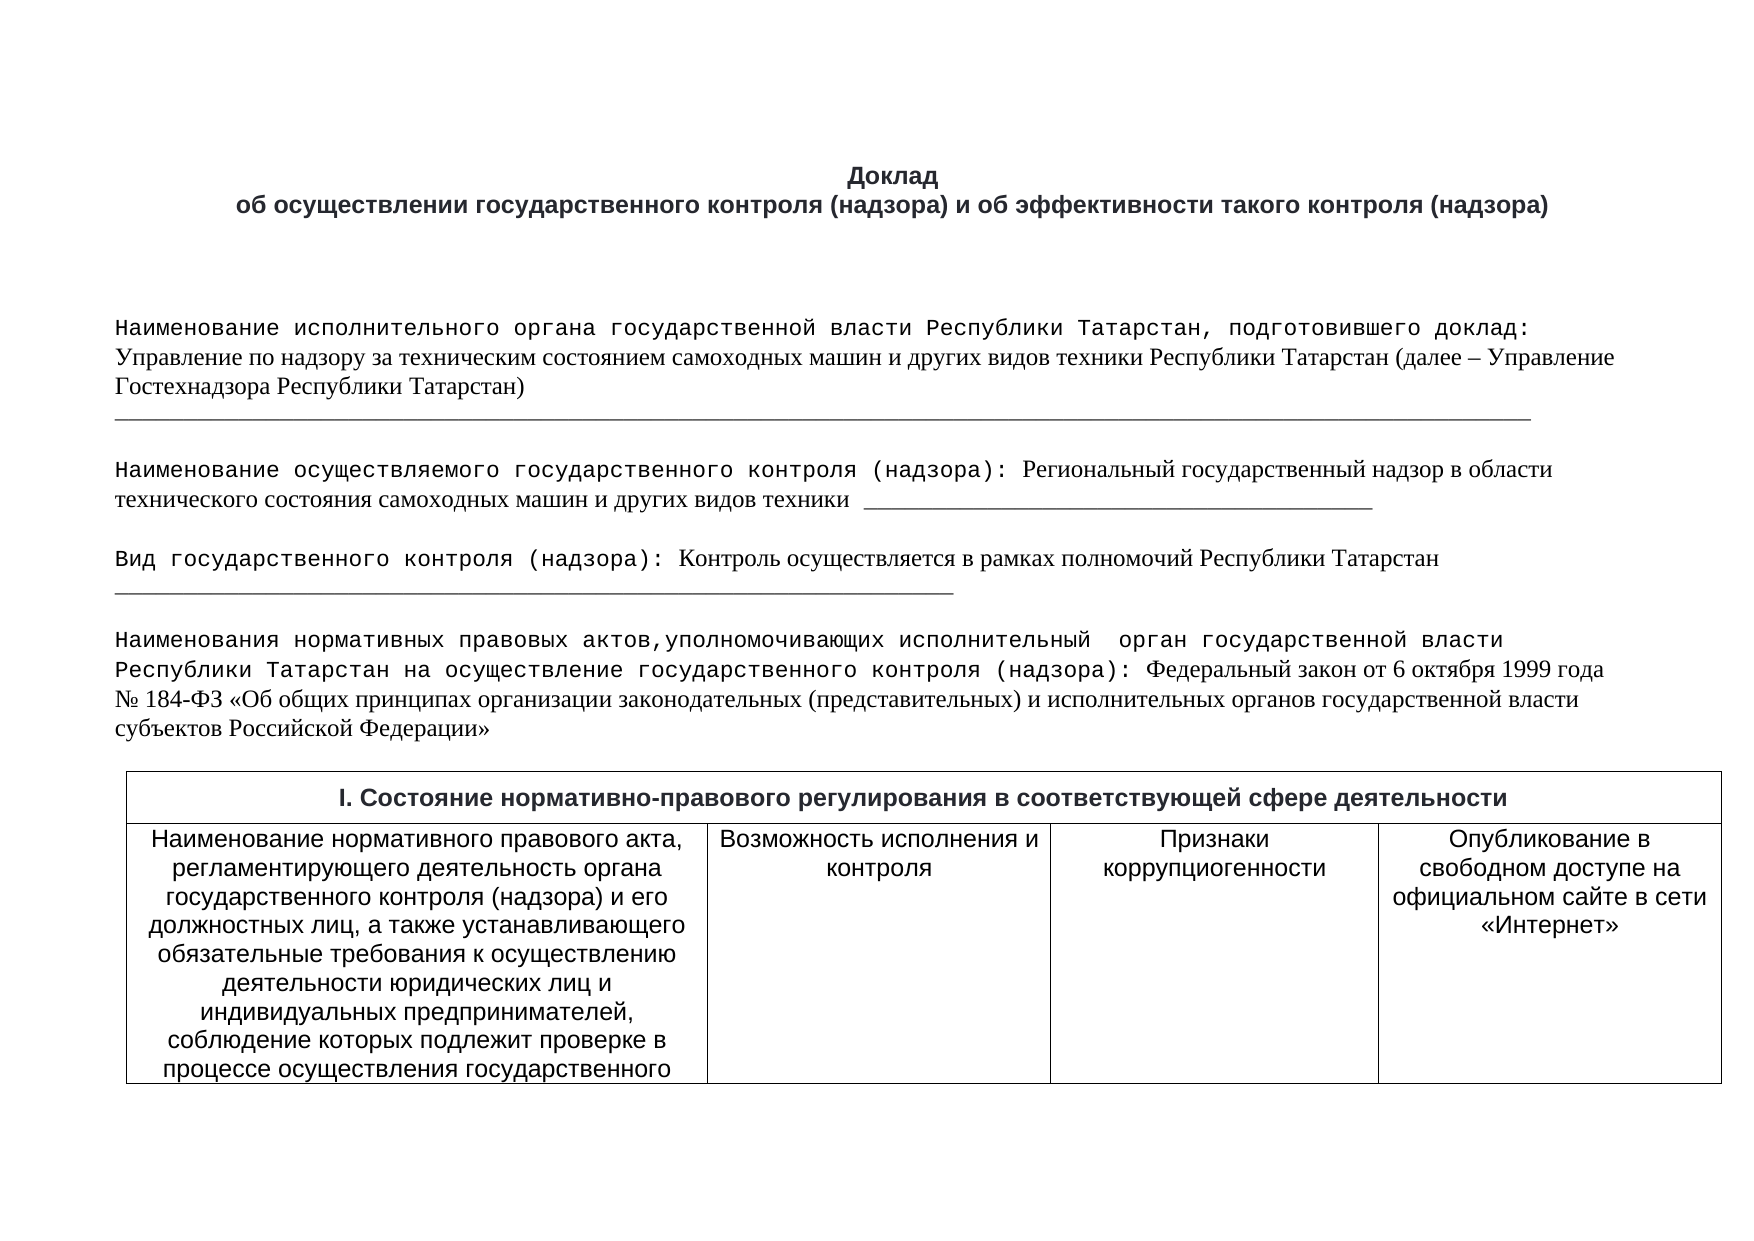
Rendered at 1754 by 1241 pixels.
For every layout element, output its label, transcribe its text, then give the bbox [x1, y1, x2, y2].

text _______________________________________________________________________________________________________ [114, 400, 1671, 426]
text Республики Татарстан на осуществление государственного контроля (надзора): Федеральный закон от 6 октября 1999 года № 184-ФЗ «Об общих принципах организации законодательных (представительных) и исполнительных органов государственной власти субъектов Российской Федерации» [114, 654, 1671, 742]
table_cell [127, 824, 707, 1083]
text Управление по надзору за техническим состоянием самоходных машин и других видов техники Республики Татарстан (далее – Управление Гостехнадзора Республики Татарстан) [114, 342, 1671, 400]
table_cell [1379, 824, 1721, 1083]
text Наименование осуществляемого государственного контроля (надзора): Региональный государственный надзор в области технического состояния самоходных машин и других видов техники _____________________________________ [114, 454, 1671, 515]
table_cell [1051, 824, 1378, 1083]
text Наименования нормативных правовых актов,уполномочивающих исполнительный орган государственной власти [114, 628, 1671, 654]
subtitle Доклад об осуществлении государственного контроля (надзора) и об эффективности такого контроля (надзора) [114, 161, 1671, 247]
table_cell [708, 824, 1050, 1083]
text Наименование исполнительного органа государственной власти Республики Татарстан, подготовившего доклад: [114, 316, 1671, 342]
table_header I. Состояние нормативно-правового регулирования в соответствующей сфере деятельности [127, 772, 1721, 823]
text Вид государственного контроля (надзора): Контроль осуществляется в рамках полномочий Республики Татарстан _____________________________________________________________ [114, 543, 1671, 600]
